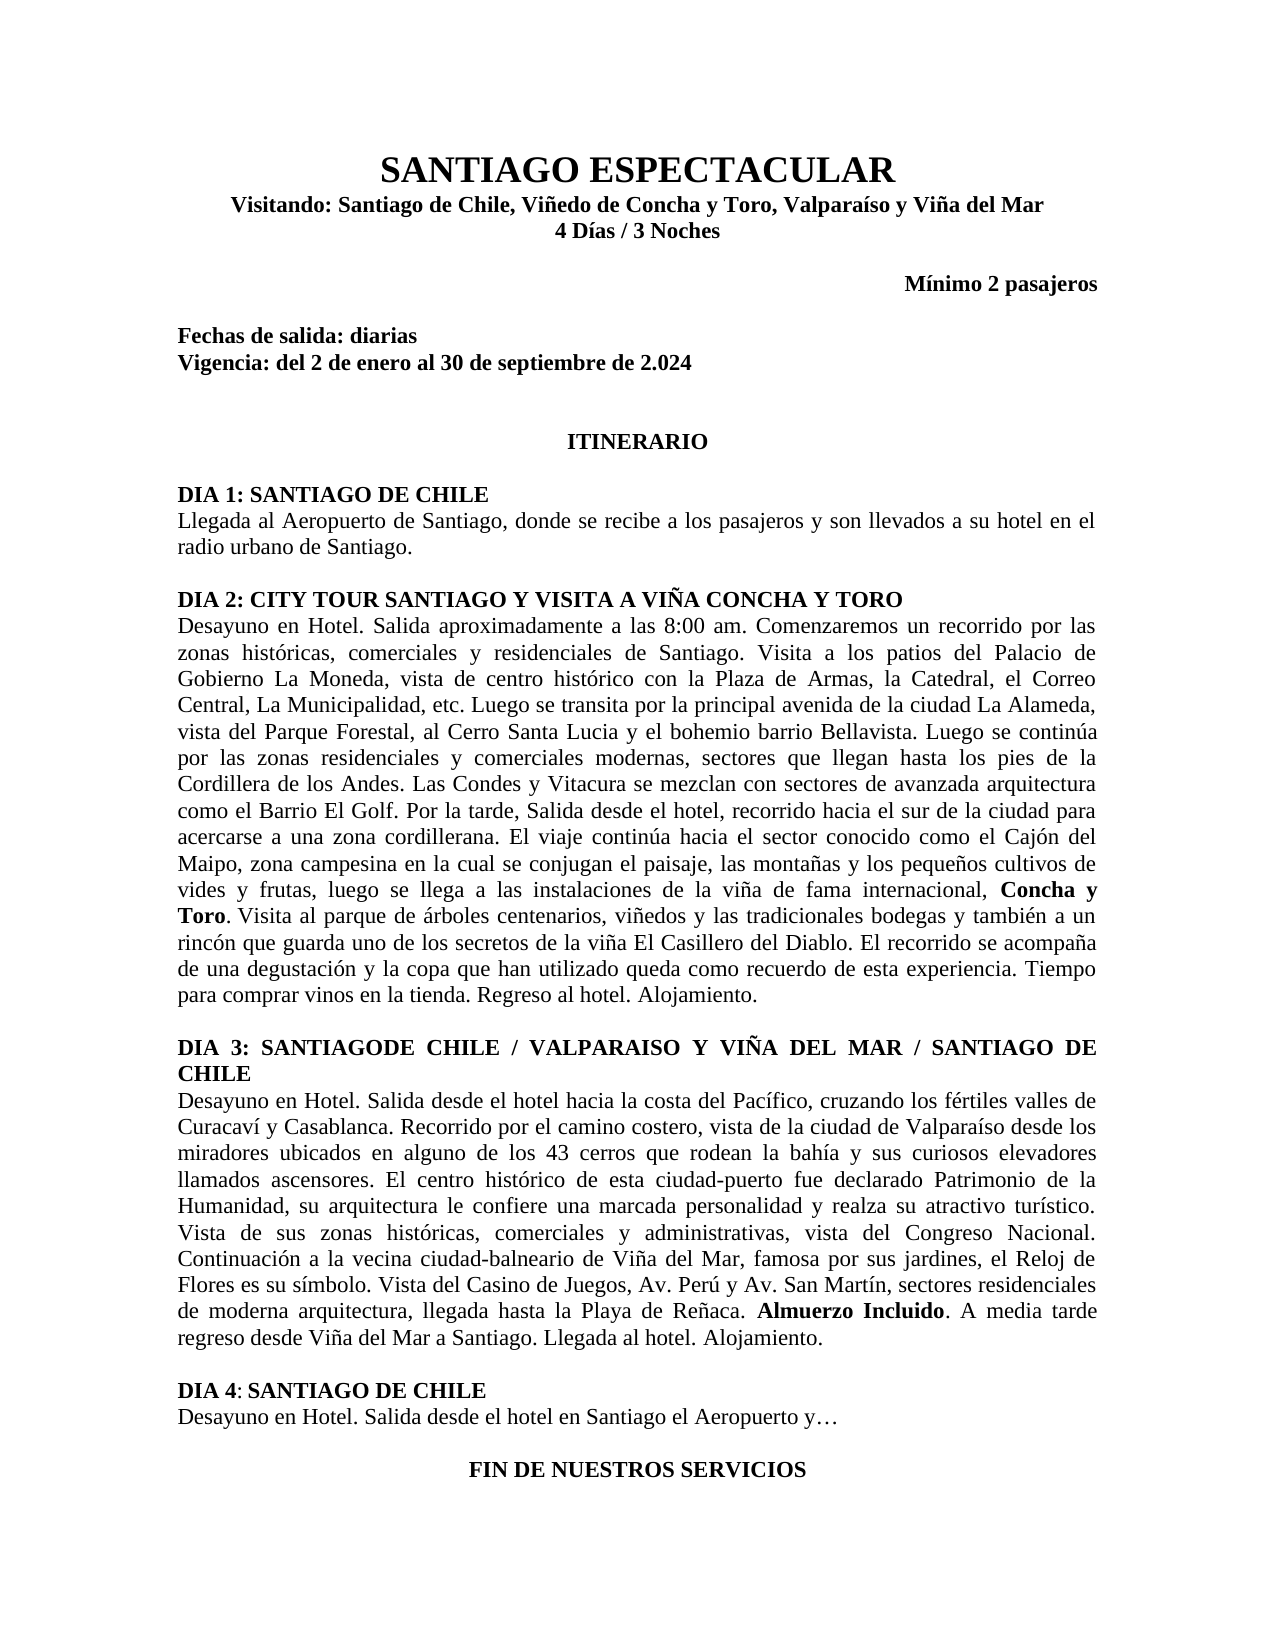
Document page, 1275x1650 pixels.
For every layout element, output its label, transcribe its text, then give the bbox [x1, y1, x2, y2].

text 4 Días / 3 Noches [177, 217, 1098, 243]
text ITINERARIO [177, 428, 1098, 454]
text Desayuno en Hotel. Salida desde el hotel en Santiago el Aeropuerto y… [177, 1403, 1098, 1429]
text Desayuno en Hotel. Salida desde el hotel hacia la costa del Pacífico, cruzando los fértiles valles de Curacaví y Casablanca. Recorrido por el camino costero, vista de la ciudad de Valparaíso desde los miradores ubicados en alguno de los 43 cerros que rodean la bahía y sus curiosos elevadores llamados ascensores. El centro histórico de esta ciudad-puerto fue declarado Patrimonio de la Humanidad, su arquitectura le confiere una marcada personalidad y realza su atractivo turístico. Vista de sus zonas históricas, comerciales y administrativas, vista del Congreso Nacional. Continuación a la vecina ciudad-balneario de Viña del Mar, famosa por sus jardines, el Reloj de Flores es su símbolo. Vista del Casino de Juegos, Av. Perú y Av. San Martín, sectores residenciales de moderna arquitectura, llegada hasta la Playa de Reñaca. Almuerzo Incluido. A media tarde regreso desde Viña del Mar a Santiago. Llegada al hotel. Alojamiento. [177, 1087, 1098, 1350]
text SANTIAGO ESPECTACULAR [177, 148, 1098, 191]
text Desayuno en Hotel. Salida aproximadamente a las 8:00 am. Comenzaremos un recorrido por las zonas históricas, comerciales y residenciales de Santiago. Visita a los patios del Palacio de Gobierno La Moneda, vista de centro histórico con la Plaza de Armas, la Catedral, el Correo Central, La Municipalidad, etc. Luego se transita por la principal avenida de la ciudad La Alameda, vista del Parque Forestal, al Cerro Santa Lucia y el bohemio barrio Bellavista. Luego se continúa por las zonas residenciales y comerciales modernas, sectores que llegan hasta los pies de la Cordillera de los Andes. Las Condes y Vitacura se mezclan con sectores de avanzada arquitectura como el Barrio El Golf. Por la tarde, Salida desde el hotel, recorrido hacia el sur de la ciudad para acercarse a una zona cordillerana. El viaje continúa hacia el sector conocido como el Cajón del Maipo, zona campesina en la cual se conjugan el paisaje, las montañas y los pequeños cultivos de vides y frutas, luego se llega a las instalaciones de la viña de fama internacional, Concha y Toro. Visita al parque de árboles centenarios, viñedos y las tradicionales bodegas y también a un rincón que guarda uno de los secretos de la viña El Casillero del Diablo. El recorrido se acompaña de una degustación y la copa que han utilizado queda como recuerdo de esta experiencia. Tiempo para comprar vinos en la tienda. Regreso al hotel. Alojamiento. [177, 612, 1098, 1008]
text Visitando: Santiago de Chile, Viñedo de Concha y Toro, Valparaíso y Viña del Mar [177, 191, 1098, 217]
text Vigencia: del 2 de enero al 30 de septiembre de 2.024 [177, 349, 1098, 375]
text FIN DE NUESTROS SERVICIOS [177, 1456, 1098, 1482]
text Llegada al Aeropuerto de Santiago, donde se recibe a los pasajeros y son llevados a su hotel en el radio urbano de Santiago. [177, 507, 1098, 560]
text DIA 4: SANTIAGO DE CHILE [177, 1377, 1098, 1403]
text DIA 1: SANTIAGO DE CHILE [177, 481, 1098, 507]
text DIA 3: SANTIAGODE CHILE / VALPARAISO Y VIÑA DEL MAR / SANTIAGO DE CHILE [177, 1034, 1098, 1087]
text Fechas de salida: diarias [177, 322, 1098, 349]
text DIA 2: CITY TOUR SANTIAGO Y VISITA A VIÑA CONCHA Y TORO [177, 586, 1098, 612]
text Mínimo 2 pasajeros [177, 270, 1098, 296]
